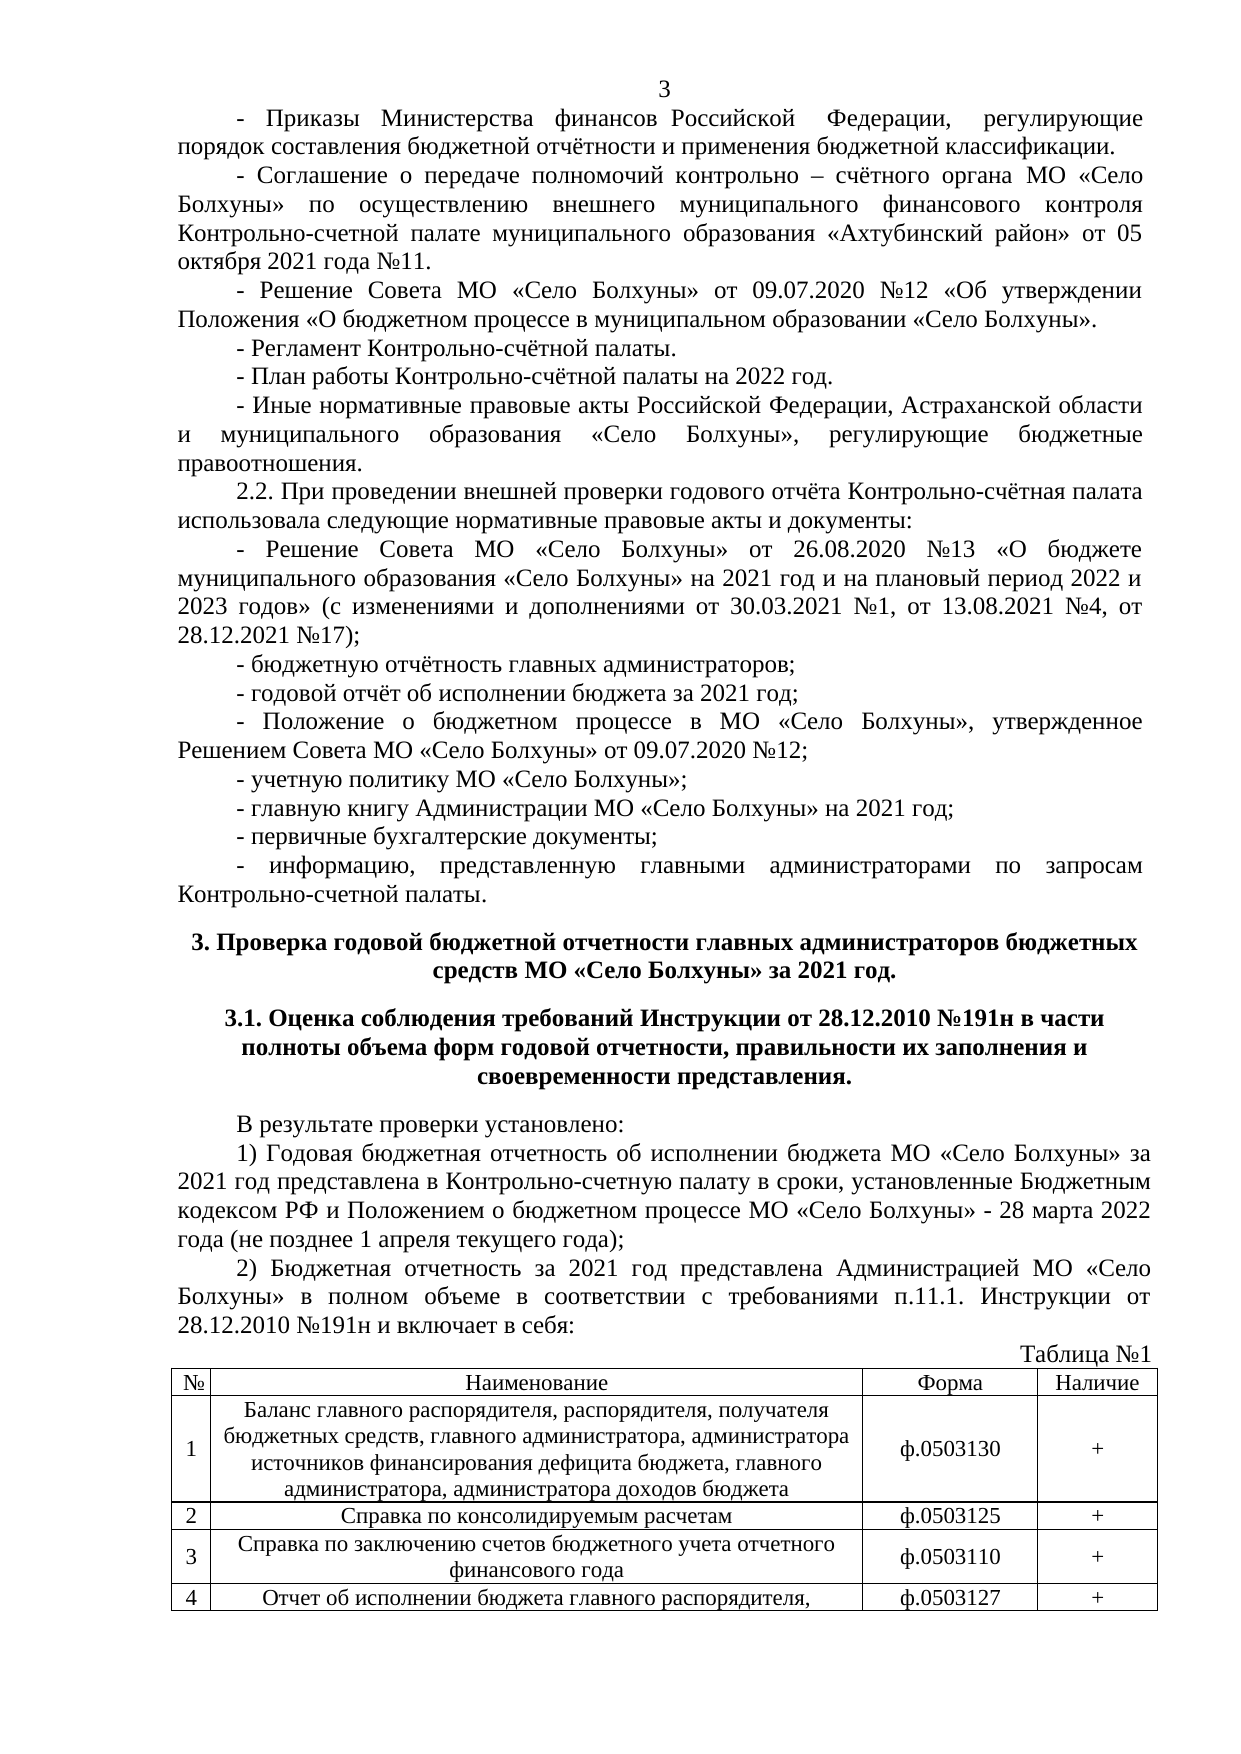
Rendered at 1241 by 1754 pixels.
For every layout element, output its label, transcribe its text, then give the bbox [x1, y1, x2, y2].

table_header Форма [863, 1369, 1037, 1395]
table_cell ф.0503125 [863, 1503, 1037, 1529]
table_header Наличие [1038, 1369, 1157, 1395]
text 3.1. Оценка соблюдения требований Инструкции от 28.12.2010 №191н в части полноты объема форм годовой отчетности, правильности их заполнения и своевременности представления. [177, 1003, 1152, 1090]
table_cell Баланс главного распорядителя, распорядителя, получателя бюджетных средств, главного администратора, администратора источников финансирования дефицита бюджета, главного администратора, администратора доходов бюджета [211, 1396, 862, 1501]
text 2.2. При проведении внешней проверки годового отчёта Контрольно-счётная палата использовала следующие нормативные правовые акты и документы: [177, 476, 1143, 534]
text - учетную политику МО «Село Болхуны»; [177, 764, 1143, 793]
table_cell + [1038, 1530, 1157, 1583]
table_cell + [1038, 1396, 1157, 1501]
text - Иные нормативные правовые акты Российской Федерации, Астраханской области и муниципального образования «Село Болхуны», регулирующие бюджетные правоотношения. [177, 390, 1143, 476]
table_cell + [1038, 1584, 1157, 1610]
text - годовой отчёт об исполнении бюджета за 2021 год; [177, 678, 1143, 706]
table_cell ф.0503110 [863, 1530, 1037, 1583]
text - информацию, представленную главными администраторами по запросам Контрольно-счетной палаты. [177, 850, 1143, 908]
table_cell ф.0503127 [863, 1584, 1037, 1610]
text Таблица №1 [177, 1339, 1152, 1368]
table_cell + [1038, 1503, 1157, 1529]
table_cell 2 [172, 1503, 210, 1529]
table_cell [211, 1584, 862, 1610]
table_cell Справка по консолидируемым расчетам [211, 1503, 862, 1529]
table_cell 4 [172, 1584, 210, 1610]
text - главную книгу Администрации МО «Село Болхуны» на 2021 год; [177, 793, 1143, 821]
text - Приказы Министерства финансов Российской Федерации, регулирующие порядок составления бюджетной отчётности и применения бюджетной классификации. [177, 103, 1143, 160]
text 3. Проверка годовой бюджетной отчетности главных администраторов бюджетных средств МО «Село Болхуны» за 2021 год. [177, 927, 1152, 984]
text - Решение Совета МО «Село Болхуны» от 09.07.2020 №12 «Об утверждении Положения «О бюджетном процессе в муниципальном образовании «Село Болхуны». [177, 275, 1143, 333]
text 2) Бюджетная отчетность за 2021 год представлена Администрацией МО «Село Болхуны» в полном объеме в соответствии с требованиями п.11.1. Инструкции от 28.12.2010 №191н и включает в себя: [177, 1253, 1152, 1339]
table_cell Справка по заключению счетов бюджетного учета отчетного финансового года [211, 1530, 862, 1583]
text - бюджетную отчётность главных администраторов; [177, 649, 1143, 678]
text - первичные бухгалтерские документы; [177, 821, 1143, 850]
text - План работы Контрольно-счётной палаты на 2022 год. [177, 361, 1143, 390]
text - Положение о бюджетном процессе в МО «Село Болхуны», утвержденное Решением Совета МО «Село Болхуны» от 09.07.2020 №12; [177, 706, 1143, 764]
table_header Наименование [211, 1369, 862, 1395]
table_header № [172, 1369, 210, 1395]
text - Решение Совета МО «Село Болхуны» от 26.08.2020 №13 «О бюджете муниципального образования «Село Болхуны» на 2021 год и на плановый период 2022 и 2023 годов» (с изменениями и дополнениями от 30.03.2021 №1, от 13.08.2021 №4, от 28.12.2021 №17); [177, 534, 1143, 649]
text - Регламент Контрольно-счётной палаты. [177, 333, 1143, 361]
text 1) Годовая бюджетная отчетность об исполнении бюджета МО «Село Болхуны» за 2021 год представлена в Контрольно-счетную палату в сроки, установленные Бюджетным кодексом РФ и Положением о бюджетном процессе МО «Село Болхуны» - 28 марта 2022 года (не позднее 1 апреля текущего года); [177, 1138, 1152, 1253]
table_cell 3 [172, 1530, 210, 1583]
text В результате проверки установлено: [177, 1109, 1152, 1138]
table_cell ф.0503130 [863, 1396, 1037, 1501]
text - Соглашение о передаче полномочий контрольно – счётного органа МО «Село Болхуны» по осуществлению внешнего муниципального финансового контроля Контрольно-счетной палате муниципального образования «Ахтубинский район» от 05 октября 2021 года №11. [177, 160, 1143, 275]
table_cell 1 [172, 1396, 210, 1501]
